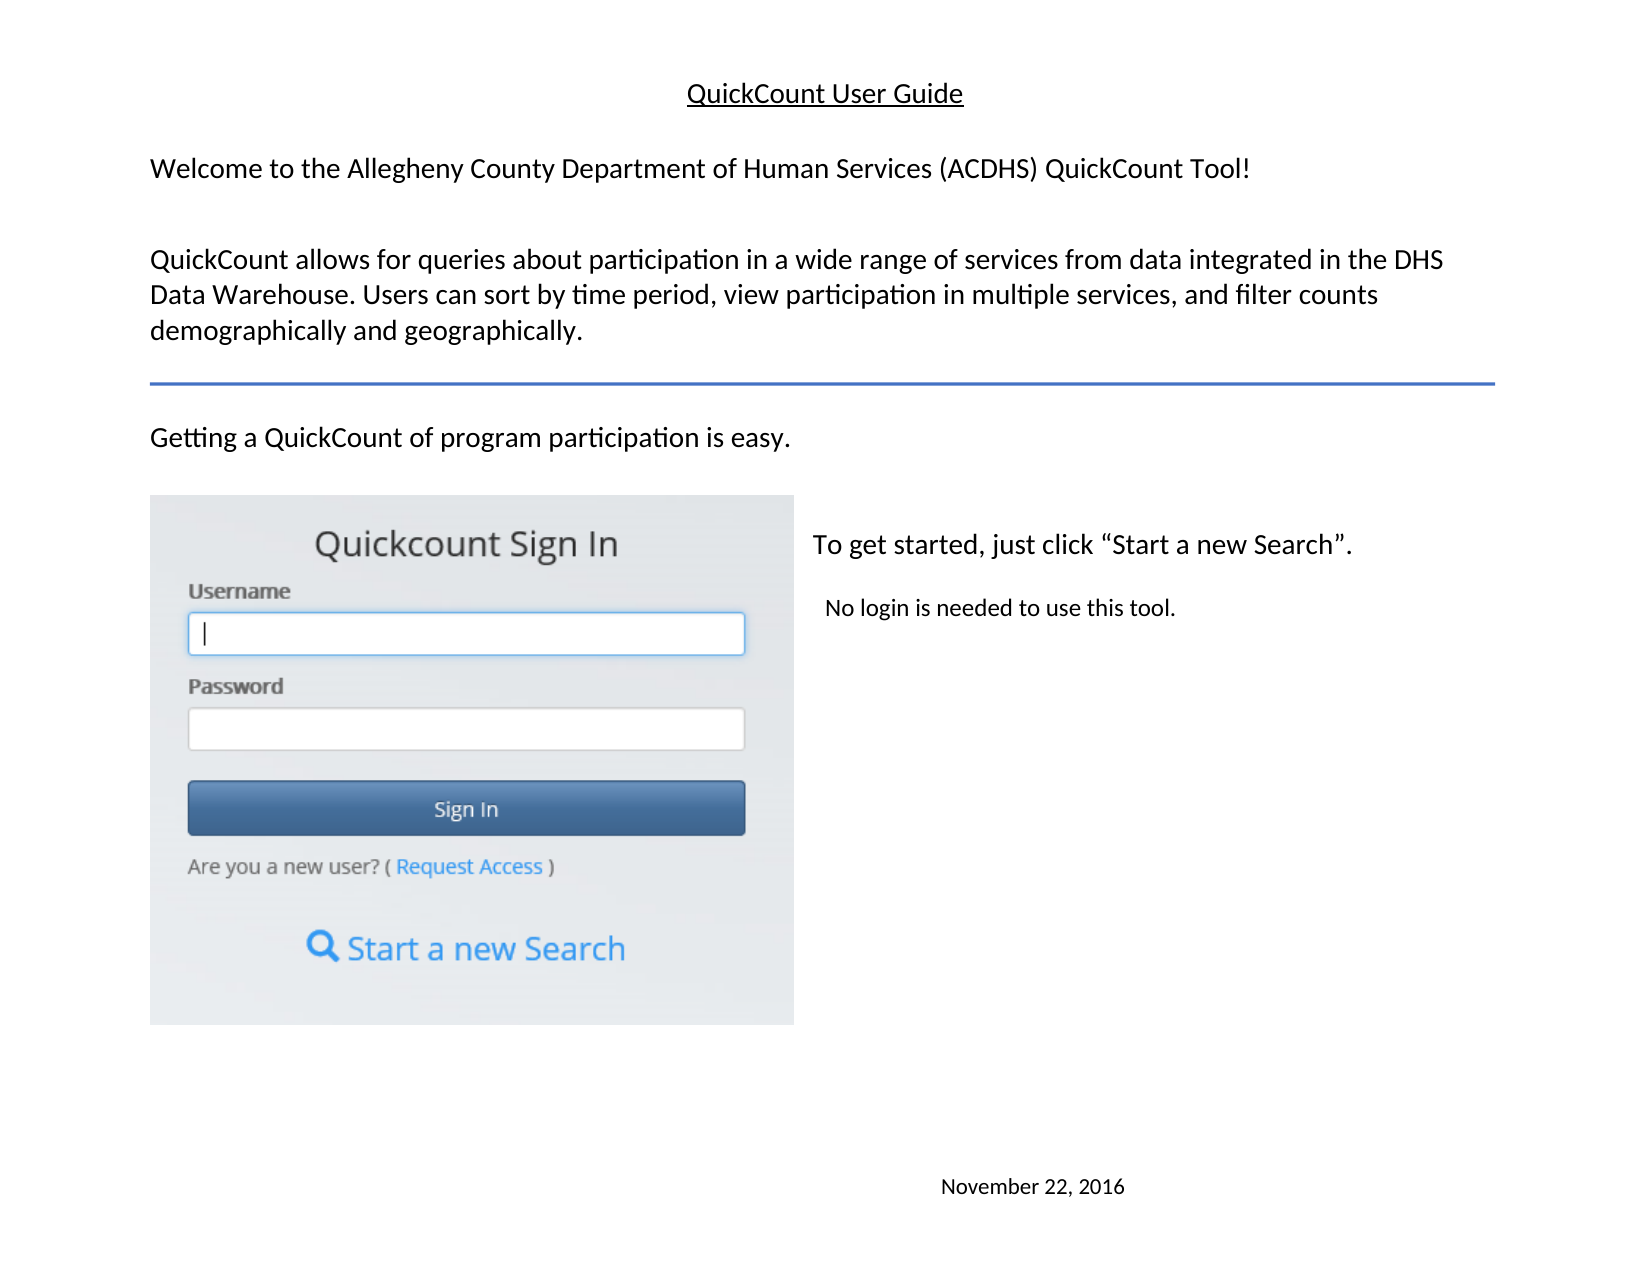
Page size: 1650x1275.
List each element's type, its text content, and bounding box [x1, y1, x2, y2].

text To get started, just click “Start a new Search”. [794, 526, 1500, 561]
text Welcome to the Allegheny County Department of Human Services (ACDHS) QuickCount Tool! [150, 150, 1500, 186]
picture [150, 495, 794, 1025]
text QuickCount allows for queries about participation in a wide range of services from data integrated in the DHS Data Warehouse. Users can sort by time period, view participation in multiple services, and filter counts demographically and geographically. [150, 241, 1500, 348]
text Getting a QuickCount of program participation is easy. [150, 419, 1500, 454]
text No login is needed to use this tool. [794, 592, 1500, 622]
